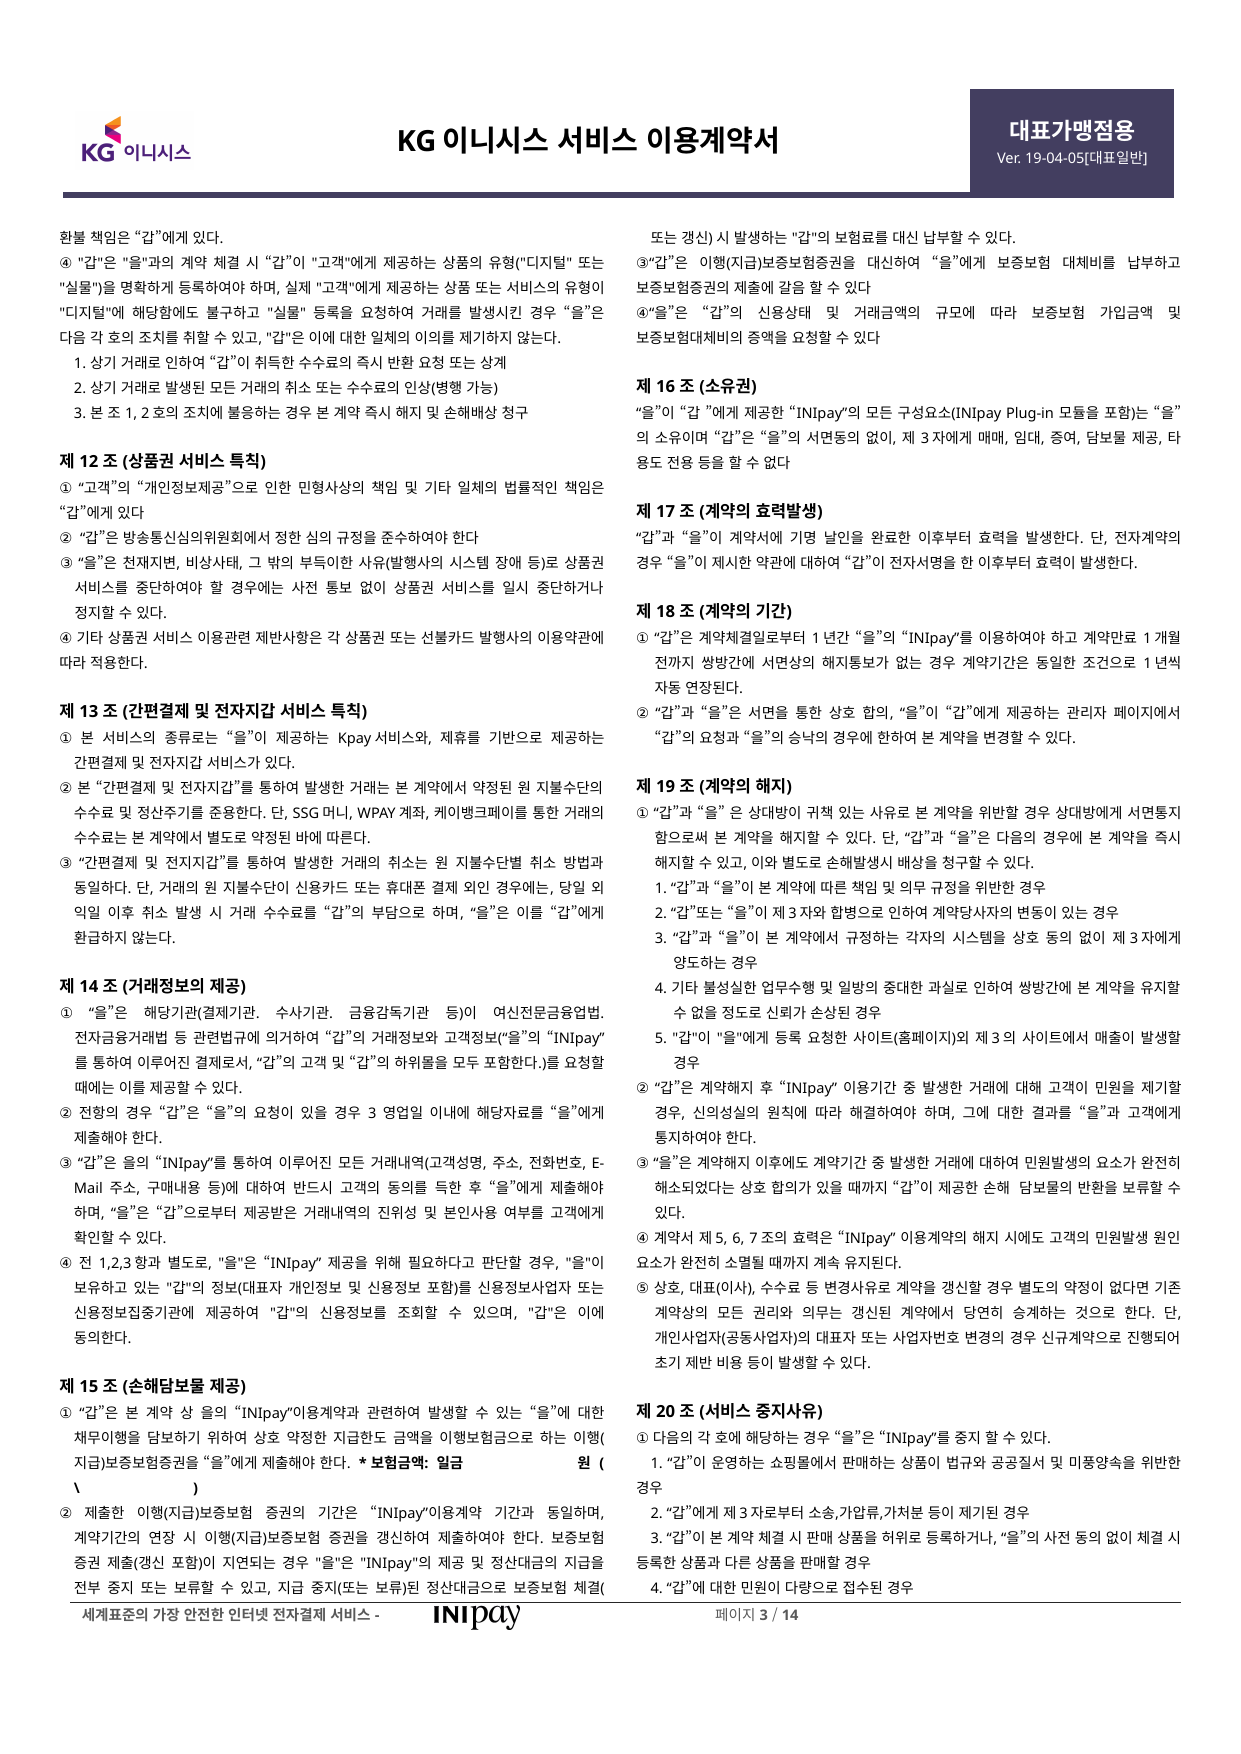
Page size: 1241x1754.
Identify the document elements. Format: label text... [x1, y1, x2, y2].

text 제 18 조 (계약의 기간) [636, 597, 1181, 622]
text 제 13 조 (간편결제 및 전자지갑 서비스 특칙) [59, 697, 604, 722]
text 제 16 조 (소유권) [636, 372, 1181, 397]
text ① “을”은 해당기관(결제기관. 수사기관. 금융감독기관 등)이 여신전문금융업법. 전자금융거래법 등 관련법규에 의거하여 “갑”의 거래정보와 고객정보(“을”의 “INIpay”를 통하여 이루어진 결제로서, “갑”의 고객 및 “갑”의 하위몰을 모두 포함한다.)를 요청할 때에는 이를 제공할 수 있다. [60, 997, 604, 1097]
text 제 20 조 (서비스 중지사유) [636, 1397, 1181, 1422]
text ④ "갑"은 "을"과의 계약 체결 시 “갑”이 "고객"에게 제공하는 상품의 유형("디지털" 또는 "실물")을 명확하게 등록하여야 하며, 실제 "고객"에게 제공하는 상품 또는 서비스의 유형이 "디지털"에 해당함에도 불구하고 "실물" 등록을 요청하여 거래를 발생시킨 경우 “을”은 다음 각 호의 조치를 취할 수 있고, "갑"은 이에 대한 일체의 이의를 제기하지 않는다. [59, 247, 604, 347]
text 2. 상기 거래로 발생된 모든 거래의 취소 또는 수수료의 인상(병행 가능) [59, 372, 604, 397]
text ④ 전 1,2,3항과 별도로, "을"은 “INIpay” 제공을 위해 필요하다고 판단할 경우, "을"이 보유하고 있는 "갑"의 정보(대표자 개인정보 및 신용정보 포함)를 신용정보사업자 또는 신용정보집중기관에 제공하여 "갑"의 신용정보를 조회할 수 있으며, "갑"은 이에 동의한다. [59, 1247, 604, 1347]
text 2. “갑”에게 제3자로부터 소송,가압류,가처분 등이 제기된 경우 [636, 1497, 1181, 1522]
text ② 전항의 경우 “갑”은 “을”의 요청이 있을 경우 3 영업일 이내에 해당자료를 “을”에게 제출해야 한다. [59, 1097, 604, 1147]
text 1. 상기 거래로 인하여 “갑”이 취득한 수수료의 즉시 반환 요청 또는 상계 [59, 347, 604, 372]
text ② “갑”은 계약해지 후 “INIpay” 이용기간 중 발생한 거래에 대해 고객이 민원을 제기할 경우, 신의성실의 원칙에 따라 해결하여야 하며, 그에 대한 결과를 “을”과 고객에게 통지하여야 한다. [636, 1072, 1181, 1147]
picture [434, 1605, 520, 1630]
text 4. 기타 불성실한 업무수행 및 일방의 중대한 과실로 인하여 쌍방간에 본 계약을 유지할 수 없을 정도로 신뢰가 손상된 경우 [654, 972, 1181, 1022]
text 2. “갑”또는 “을”이 제3자와 합병으로 인하여 계약당사자의 변동이 있는 경우 [654, 897, 1181, 922]
text ② 제출한 이행(지급)보증보험 증권의 기간은 “INIpay”이용계약 기간과 동일하며, 계약기간의 연장 시 이행(지급)보증보험 증권을 갱신하여 제출하여야 한다. 보증보험 증권 제출(갱신 포함)이 지연되는 경우 "을"은 "INIpay"의 제공 및 정산대금의 지급을 전부 중지 또는 보류할 수 있고, 지급 중지(또는 보류)된 정산대금으로 보증보험 체결(또는 갱신) 시 발생하는 "갑"의 보험료를 대신 납부할 수 있다. [59, 1497, 604, 1597]
picture [75, 111, 194, 170]
text 제 12 조 (상품권 서비스 특칙) [59, 447, 604, 472]
text 1. “갑”과 “을”이 본 계약에 따른 책임 및 의무 규정을 위반한 경우 [654, 872, 1181, 897]
text ④“을”은 “갑”의 신용상태 및 거래금액의 규모에 따라 보증보험 가입금액 및 보증보험대체비의 증액을 요청할 수 있다 [636, 297, 1181, 347]
text 5. "갑"이 "을"에게 등록 요청한 사이트(홈페이지)외 제3의 사이트에서 매출이 발생할 경우 [654, 1022, 1181, 1072]
text 제 19 조 (계약의 해지) [636, 772, 1181, 797]
text ③ 통신사가 고객에게 이미 대금 청구한 건에 대해서 “갑”이 거래를 취소함으로써 발생하는 환불 책임은 “갑”에게 있다. [59, 222, 604, 247]
text ③ “을”은 천재지변, 비상사태, 그 밖의 부득이한 사유(발행사의 시스템 장애 등)로 상품권 서비스를 중단하여야 할 경우에는 사전 통보 없이 상품권 서비스를 일시 중단하거나 정지할 수 있다. [60, 547, 604, 622]
text ⑤ 상호, 대표(이사), 수수료 등 변경사유로 계약을 갱신할 경우 별도의 약정이 없다면 기존 계약상의 모든 권리와 의무는 갱신된 계약에서 당연히 승계하는 것으로 한다. 단, 개인사업자(공동사업자)의 대표자 또는 사업자번호 변경의 경우 신규계약으로 진행되어 초기 제반 비용 등이 발생할 수 있다. [636, 1272, 1181, 1372]
text 제 14 조 (거래정보의 제공) [59, 972, 604, 997]
text 제 17 조 (계약의 효력발생) [636, 497, 1181, 522]
text ① “갑”과 “을” 은 상대방이 귀책 있는 사유로 본 계약을 위반할 경우 상대방에게 서면통지 함으로써 본 계약을 해지할 수 있다. 단, “갑”과 “을”은 다음의 경우에 본 계약을 즉시 해지할 수 있고, 이와 별도로 손해발생시 배상을 청구할 수 있다. [636, 797, 1181, 872]
text ① “고객”의 “개인정보제공”으로 인한 민형사상의 책임 및 기타 일체의 법률적인 책임은 “갑”에게 있다 [59, 472, 604, 522]
text ① “갑”은 본 계약 상 을의 “INIpay”이용계약과 관련하여 발생할 수 있는 “을”에 대한 채무이행을 담보하기 위하여 상호 약정한 지급한도 금액을 이행보험금으로 하는 이행(지급)보증보험증권을 “을”에게 제출해야 한다. * 보험금액: 일금 원 ( \ ) [59, 1397, 604, 1497]
text 제 15 조 (손해담보물 제공) [59, 1372, 604, 1397]
text 3. 본 조 1, 2호의 조치에 불응하는 경우 본 계약 즉시 해지 및 손해배상 청구 [59, 397, 604, 422]
text ② 본 “간편결제 및 전자지갑”를 통하여 발생한 거래는 본 계약에서 약정된 원 지불수단의 수수료 및 정산주기를 준용한다. 단, SSG머니, WPAY계좌, 케이뱅크페이를 통한 거래의 수수료는 본 계약에서 별도로 약정된 바에 따른다. [59, 772, 604, 847]
text ③ “을”은 계약해지 이후에도 계약기간 중 발생한 거래에 대하여 민원발생의 요소가 완전히 해소되었다는 상호 합의가 있을 때까지 “갑”이 제공한 손해 담보물의 반환을 보류할 수 있다. [636, 1147, 1181, 1222]
text “갑”과 “을”이 계약서에 기명 날인을 완료한 이후부터 효력을 발생한다. 단, 전자계약의 경우 “을”이 제시한 약관에 대하여 “갑”이 전자서명을 한 이후부터 효력이 발생한다. [636, 522, 1181, 572]
text “을”이 “갑 ”에게 제공한 “INIpay”의 모든 구성요소(INIpay Plug-in 모듈을 포함)는 “을”의 소유이며 “갑”은 “을”의 서면동의 없이, 제 3자에게 매매, 임대, 증여, 담보물 제공, 타 용도 전용 등을 할 수 없다 [636, 397, 1181, 472]
text ③ “갑”은 을의 “INIpay”를 통하여 이루어진 모든 거래내역(고객성명, 주소, 전화번호, E-Mail 주소, 구매내용 등)에 대하여 반드시 고객의 동의를 득한 후 “을”에게 제출해야 하며, “을”은 “갑”으로부터 제공받은 거래내역의 진위성 및 본인사용 여부를 고객에게 확인할 수 있다. [59, 1147, 604, 1247]
text 1. “갑”이 운영하는 쇼핑몰에서 판매하는 상품이 법규와 공공질서 및 미풍양속을 위반한 경우 [636, 1447, 1181, 1497]
text 3. “갑”이 본 계약 체결 시 판매 상품을 허위로 등록하거나, “을”의 사전 동의 없이 체결 시 등록한 상품과 다른 상품을 판매할 경우 [636, 1522, 1181, 1572]
text ① “갑”은 계약체결일로부터 1년간 “을”의 “INIpay”를 이용하여야 하고 계약만료 1개월 전까지 쌍방간에 서면상의 해지통보가 없는 경우 계약기간은 동일한 조건으로 1년씩 자동 연장된다. [636, 622, 1181, 697]
text ④ 기타 상품권 서비스 이용관련 제반사항은 각 상품권 또는 선불카드 발행사의 이용약관에 따라 적용한다. [59, 622, 604, 672]
text ② “갑”은 방송통신심의위원회에서 정한 심의 규정을 준수하여야 한다 [59, 522, 604, 547]
text ④ 계약서 제5, 6, 7조의 효력은 “INIpay” 이용계약의 해지 시에도 고객의 민원발생 원인 요소가 완전히 소멸될 때까지 계속 유지된다. [636, 1222, 1181, 1272]
text ① 본 서비스의 종류로는 “을”이 제공하는 Kpay서비스와, 제휴를 기반으로 제공하는 간편결제 및 전자지갑 서비스가 있다. [59, 722, 604, 772]
text 4. “갑”에 대한 민원이 다량으로 접수된 경우 [636, 1572, 1181, 1597]
text ② “갑”과 “을”은 서면을 통한 상호 합의, “을”이 “갑”에게 제공하는 관리자 페이지에서 “갑”의 요청과 “을”의 승낙의 경우에 한하여 본 계약을 변경할 수 있다. [636, 697, 1181, 747]
text ③ “간편결제 및 전지지갑”를 통하여 발생한 거래의 취소는 원 지불수단별 취소 방법과 동일하다. 단, 거래의 원 지불수단이 신용카드 또는 휴대폰 결제 외인 경우에는, 당일 외 익일 이후 취소 발생 시 거래 수수료를 “갑”의 부담으로 하며, “을”은 이를 “갑”에게 환급하지 않는다. [59, 847, 604, 947]
text ③“갑”은 이행(지급)보증보험증권을 대신하여 “을”에게 보증보험 대체비를 납부하고 보증보험증권의 제출에 갈음 할 수 있다 [636, 247, 1181, 297]
text ① 다음의 각 호에 해당하는 경우 “을”은 “INIpay”를 중지 할 수 있다. [636, 1422, 1181, 1447]
text 3. “갑”과 “을”이 본 계약에서 규정하는 각자의 시스템을 상호 동의 없이 제3자에게 양도하는 경우 [654, 922, 1181, 972]
